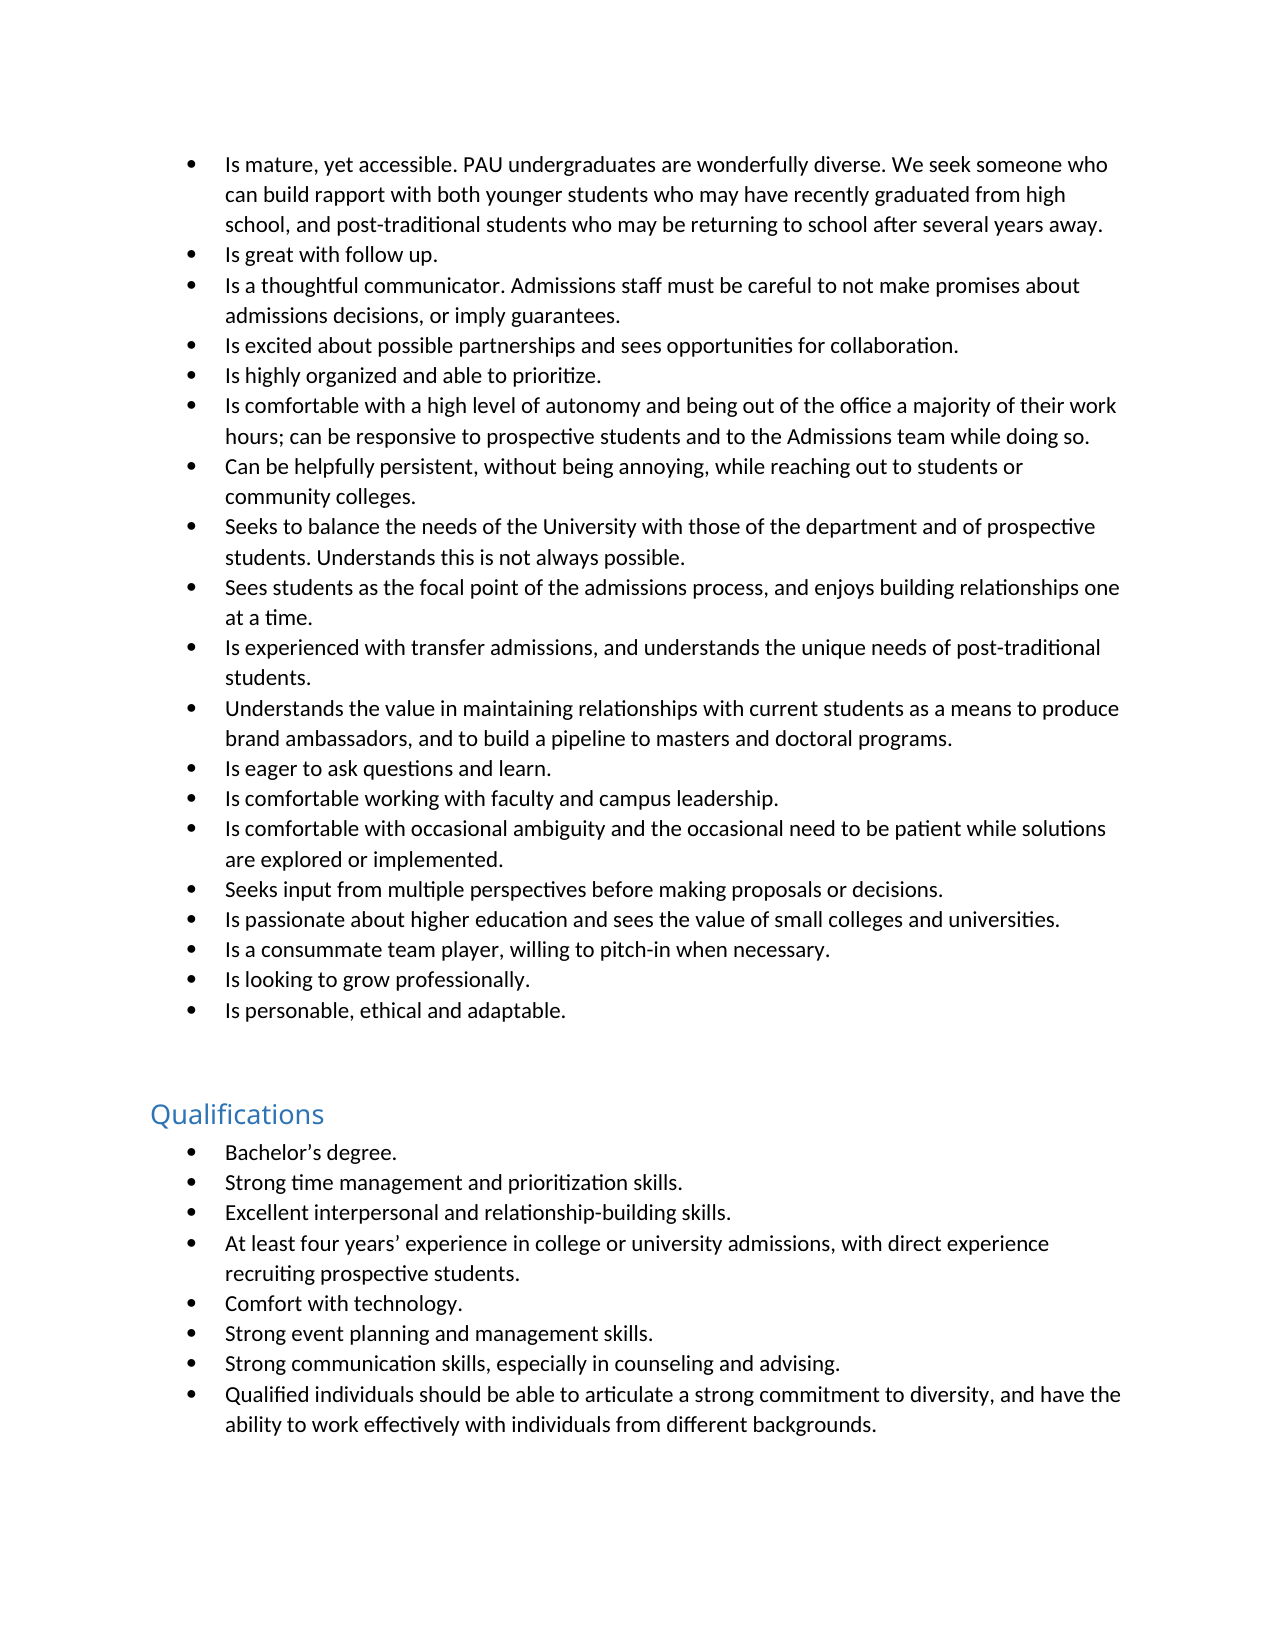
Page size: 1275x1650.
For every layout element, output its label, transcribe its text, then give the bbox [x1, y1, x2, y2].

list Seeks to balance the needs of the University with those of the department and of prospective students. Understands this is not always possible. [187, 512, 1125, 571]
list Strong time management and prioritization skills. [187, 1168, 1125, 1196]
list Is comfortable with a high level of autonomy and being out of the office a majority of their work hours; can be responsive to prospective students and to the Admissions team while doing so. [187, 392, 1125, 450]
list Is a thoughtful communicator. Admissions staff must be careful to not make promises about admissions decisions, or imply guarantees. [187, 271, 1125, 329]
list Is comfortable with occasional ambiguity and the occasional need to be patient while solutions are explored or implemented. [187, 814, 1125, 873]
list Is mature, yet accessible. PAU undergraduates are wonderfully diverse. We seek someone who can build rapport with both younger students who may have recently graduated from high school, and post-traditional students who may be returning to school after several years away. [187, 150, 1125, 238]
list Is great with follow up. [187, 241, 1125, 269]
list Can be helpfully persistent, without being annoying, while reaching out to students or community colleges. [187, 452, 1125, 510]
list Strong communication skills, especially in counseling and advising. [187, 1349, 1125, 1378]
list Is looking to grow professionally. [187, 966, 1125, 994]
list Is excited about possible partnerships and sees opportunities for collaboration. [187, 331, 1125, 359]
list Is experienced with transfer admissions, and understands the unique needs of post-traditional students. [187, 633, 1125, 692]
list Is eager to ask questions and learn. [187, 754, 1125, 782]
list Comfort with technology. [187, 1289, 1125, 1317]
list Seeks input from multiple perspectives before making proposals or decisions. [187, 875, 1125, 903]
subtitle Qualifications [150, 1096, 1125, 1133]
list At least four years’ experience in college or university admissions, with direct experience recruiting prospective students. [187, 1229, 1125, 1287]
list Is passionate about higher education and sees the value of small colleges and universities. [187, 905, 1125, 933]
list Excellent interpersonal and relationship-building skills. [187, 1198, 1125, 1227]
list Understands the value in maintaining relationships with current students as a means to produce brand ambassadors, and to build a pipeline to masters and doctoral programs. [187, 694, 1125, 752]
list Sees students as the focal point of the admissions process, and enjoys building relationships one at a time. [187, 573, 1125, 631]
list Is personable, ethical and adaptable. [187, 996, 1125, 1024]
list Is comfortable working with faculty and campus leadership. [187, 784, 1125, 812]
list Strong event planning and management skills. [187, 1319, 1125, 1347]
list Bachelor’s degree. [187, 1138, 1125, 1166]
list Is highly organized and able to prioritize. [187, 361, 1125, 389]
list Qualified individuals should be able to articulate a strong commitment to diversity, and have the ability to work effectively with individuals from different backgrounds. [187, 1380, 1125, 1438]
list Is a consummate team player, willing to pitch-in when necessary. [187, 935, 1125, 963]
